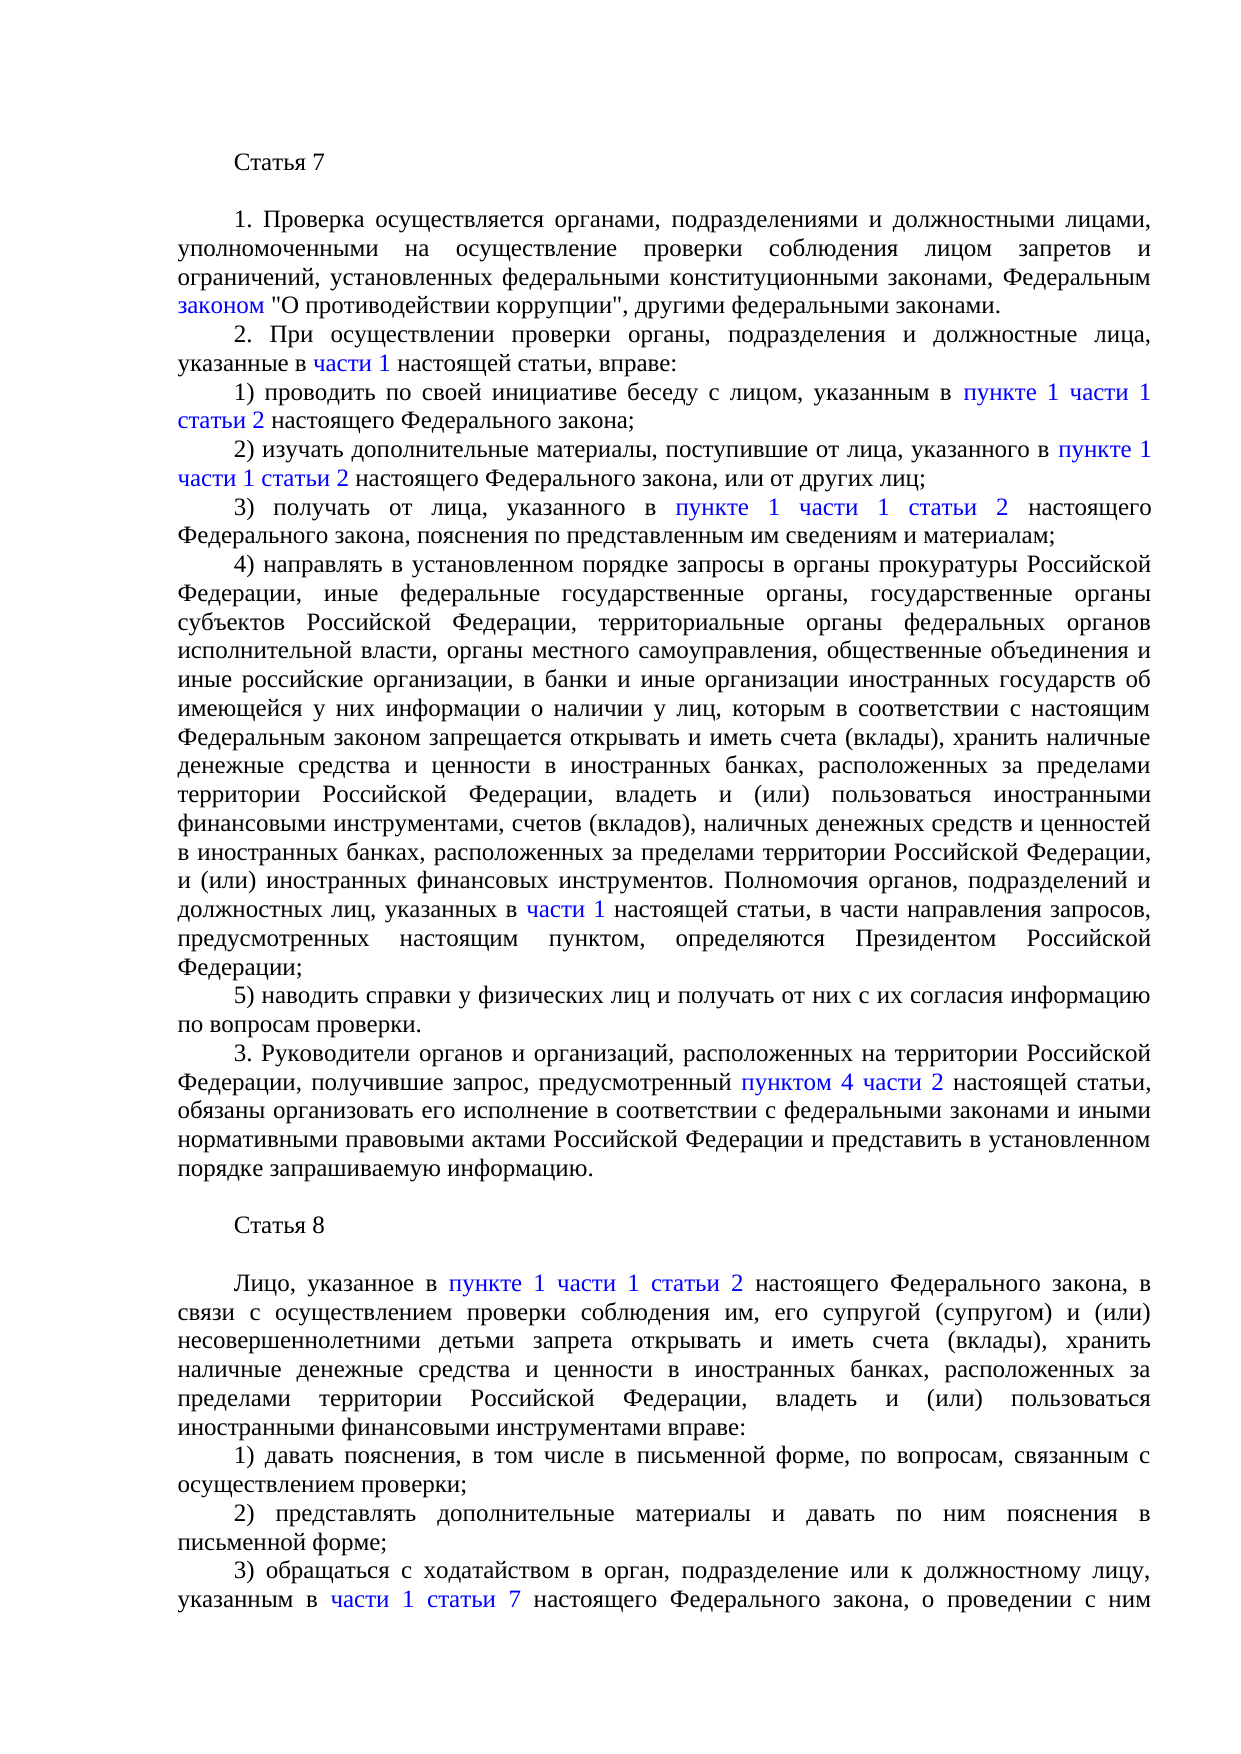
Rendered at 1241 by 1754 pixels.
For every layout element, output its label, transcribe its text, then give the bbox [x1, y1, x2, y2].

text 2) представлять дополнительные материалы и давать по ним пояснения в письменной форме; [177, 1498, 1152, 1556]
text 1) давать пояснения, в том числе в письменной форме, по вопросам, связанным с осуществлением проверки; [177, 1441, 1152, 1498]
text Статья 7 [177, 147, 1152, 176]
text 1) проводить по своей инициативе беседу с лицом, указанным в пункте 1 части 1 статьи 2 настоящего Федерального закона; [177, 377, 1152, 434]
text Лицо, указанное в пункте 1 части 1 статьи 2 настоящего Федерального закона, в связи с осуществлением проверки соблюдения им, его супругой (супругом) и (или) несовершеннолетними детьми запрета открывать и иметь счета (вклады), хранить наличные денежные средства и ценности в иностранных банках, расположенных за пределами территории Российской Федерации, владеть и (или) пользоваться иностранными финансовыми инструментами вправе: [177, 1268, 1152, 1441]
text 3) получать от лица, указанного в пункте 1 части 1 статьи 2 настоящего Федерального закона, пояснения по представленным им сведениям и материалам; [177, 492, 1152, 549]
text 3. Руководители органов и организаций, расположенных на территории Российской Федерации, получившие запрос, предусмотренный пунктом 4 части 2 настоящей статьи, обязаны организовать его исполнение в соответствии с федеральными законами и иными нормативными правовыми актами Российской Федерации и представить в установленном порядке запрашиваемую информацию. [177, 1038, 1152, 1182]
text 2. При осуществлении проверки органы, подразделения и должностные лица, указанные в части 1 настоящей статьи, вправе: [177, 319, 1152, 377]
text 5) наводить справки у физических лиц и получать от них с их согласия информацию по вопросам проверки. [177, 981, 1152, 1038]
text 1. Проверка осуществляется органами, подразделениями и должностными лицами, уполномоченными на осуществление проверки соблюдения лицом запретов и ограничений, установленных федеральными конституционными законами, Федеральным законом "О противодействии коррупции", другими федеральными законами. [177, 204, 1152, 319]
text 4) направлять в установленном порядке запросы в органы прокуратуры Российской Федерации, иные федеральные государственные органы, государственные органы субъектов Российской Федерации, территориальные органы федеральных органов исполнительной власти, органы местного самоуправления, общественные объединения и иные российские организации, в банки и иные организации иностранных государств об имеющейся у них информации о наличии у лиц, которым в соответствии с настоящим Федеральным законом запрещается открывать и иметь счета (вклады), хранить наличные денежные средства и ценности в иностранных банках, расположенных за пределами территории Российской Федерации, владеть и (или) пользоваться иностранными финансовыми инструментами, счетов (вкладов), наличных денежных средств и ценностей в иностранных банках, расположенных за пределами территории Российской Федерации, и (или) иностранных финансовых инструментов. Полномочия органов, подразделений и должностных лиц, указанных в части 1 настоящей статьи, в части направления запросов, предусмотренных настоящим пунктом, определяются Президентом Российской Федерации; [177, 549, 1152, 981]
text 2) изучать дополнительные материалы, поступившие от лица, указанного в пункте 1 части 1 статьи 2 настоящего Федерального закона, или от других лиц; [177, 434, 1152, 492]
text Статья 8 [177, 1211, 1152, 1239]
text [177, 1556, 1152, 1613]
